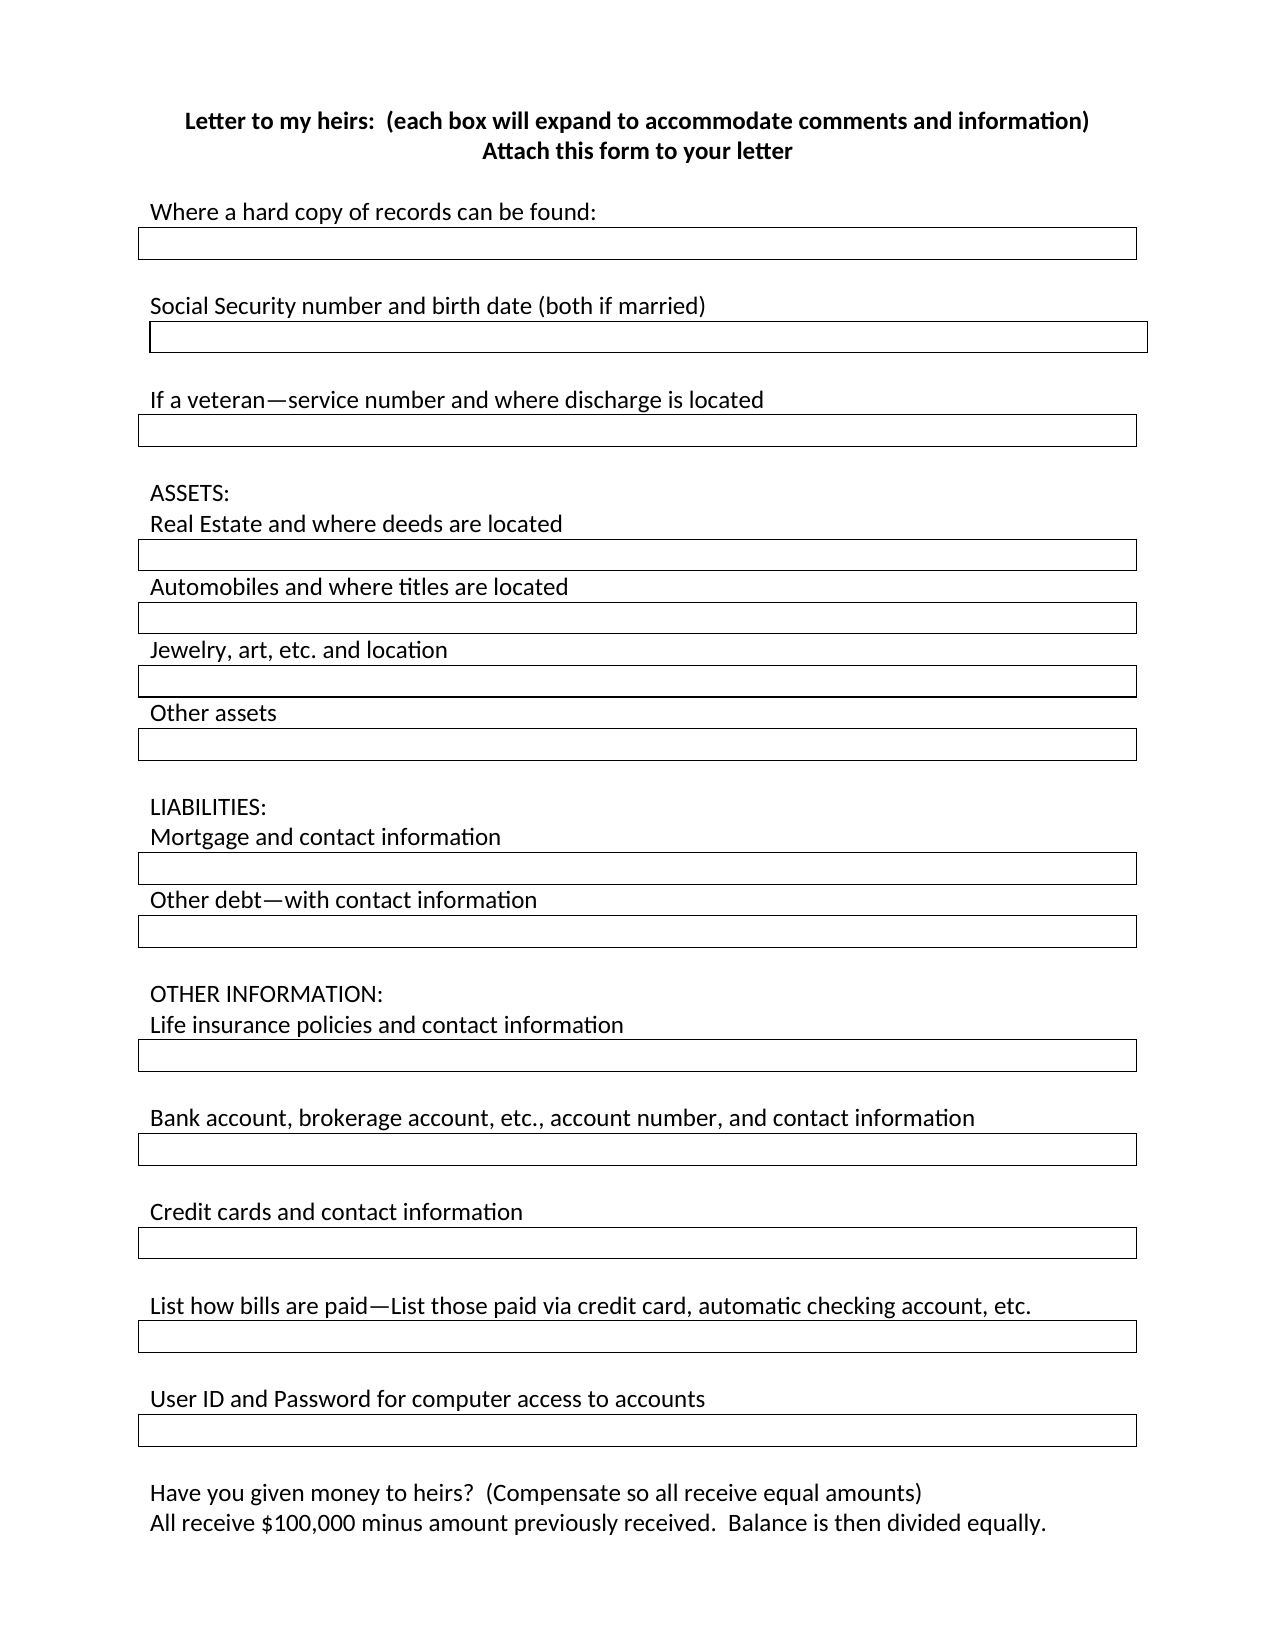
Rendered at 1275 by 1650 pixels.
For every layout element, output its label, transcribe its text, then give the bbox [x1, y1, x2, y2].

text If a veteran—service number and where discharge is located [150, 384, 1125, 414]
text Attach this form to your letter [150, 136, 1125, 166]
table_header [139, 666, 1136, 696]
text Other debt—with contact information [150, 885, 1125, 915]
text User ID and Password for computer access to accounts [150, 1383, 1125, 1414]
table_header [139, 415, 1136, 446]
text Have you given money to heirs? (Compensate so all receive equal amounts) [150, 1477, 1125, 1508]
text List how bills are paid—List those paid via credit card, automatic checking account, etc. [150, 1290, 1125, 1320]
table_header [151, 322, 649, 352]
text Bank account, brokerage account, etc., account number, and contact information [150, 1102, 1125, 1133]
table_header [139, 1321, 1136, 1352]
text Jewelry, art, etc. and location [150, 634, 1125, 665]
text All receive $100,000 minus amount previously received. Balance is then divided equally. [150, 1508, 1125, 1538]
text Letter to my heirs: (each box will expand to accommodate comments and information) [150, 105, 1125, 136]
table_header [139, 1415, 1136, 1446]
text Automobiles and where titles are located [150, 571, 1125, 602]
table_header [139, 228, 1136, 259]
table_header [139, 603, 1136, 633]
table_header [139, 1228, 1136, 1258]
text Where a hard copy of records can be found: [150, 197, 1125, 227]
table_header [139, 1134, 1136, 1164]
text Mortgage and contact information [150, 822, 1125, 852]
table_header [649, 322, 1147, 352]
text ASSETS: [150, 477, 1125, 508]
text LIABILITIES: [150, 791, 1125, 822]
text Real Estate and where deeds are located [150, 508, 1125, 538]
table_header [139, 853, 1136, 884]
table_header [139, 540, 1136, 570]
table_header [139, 1040, 1136, 1071]
text Social Security number and birth date (both if married) [150, 260, 1125, 321]
text Other assets [150, 698, 1125, 728]
table_header [139, 729, 1136, 759]
text Credit cards and contact information [150, 1196, 1125, 1227]
text Life insurance policies and contact information [150, 1009, 1125, 1039]
table_header [139, 916, 1136, 947]
text OTHER INFORMATION: [150, 978, 1125, 1009]
